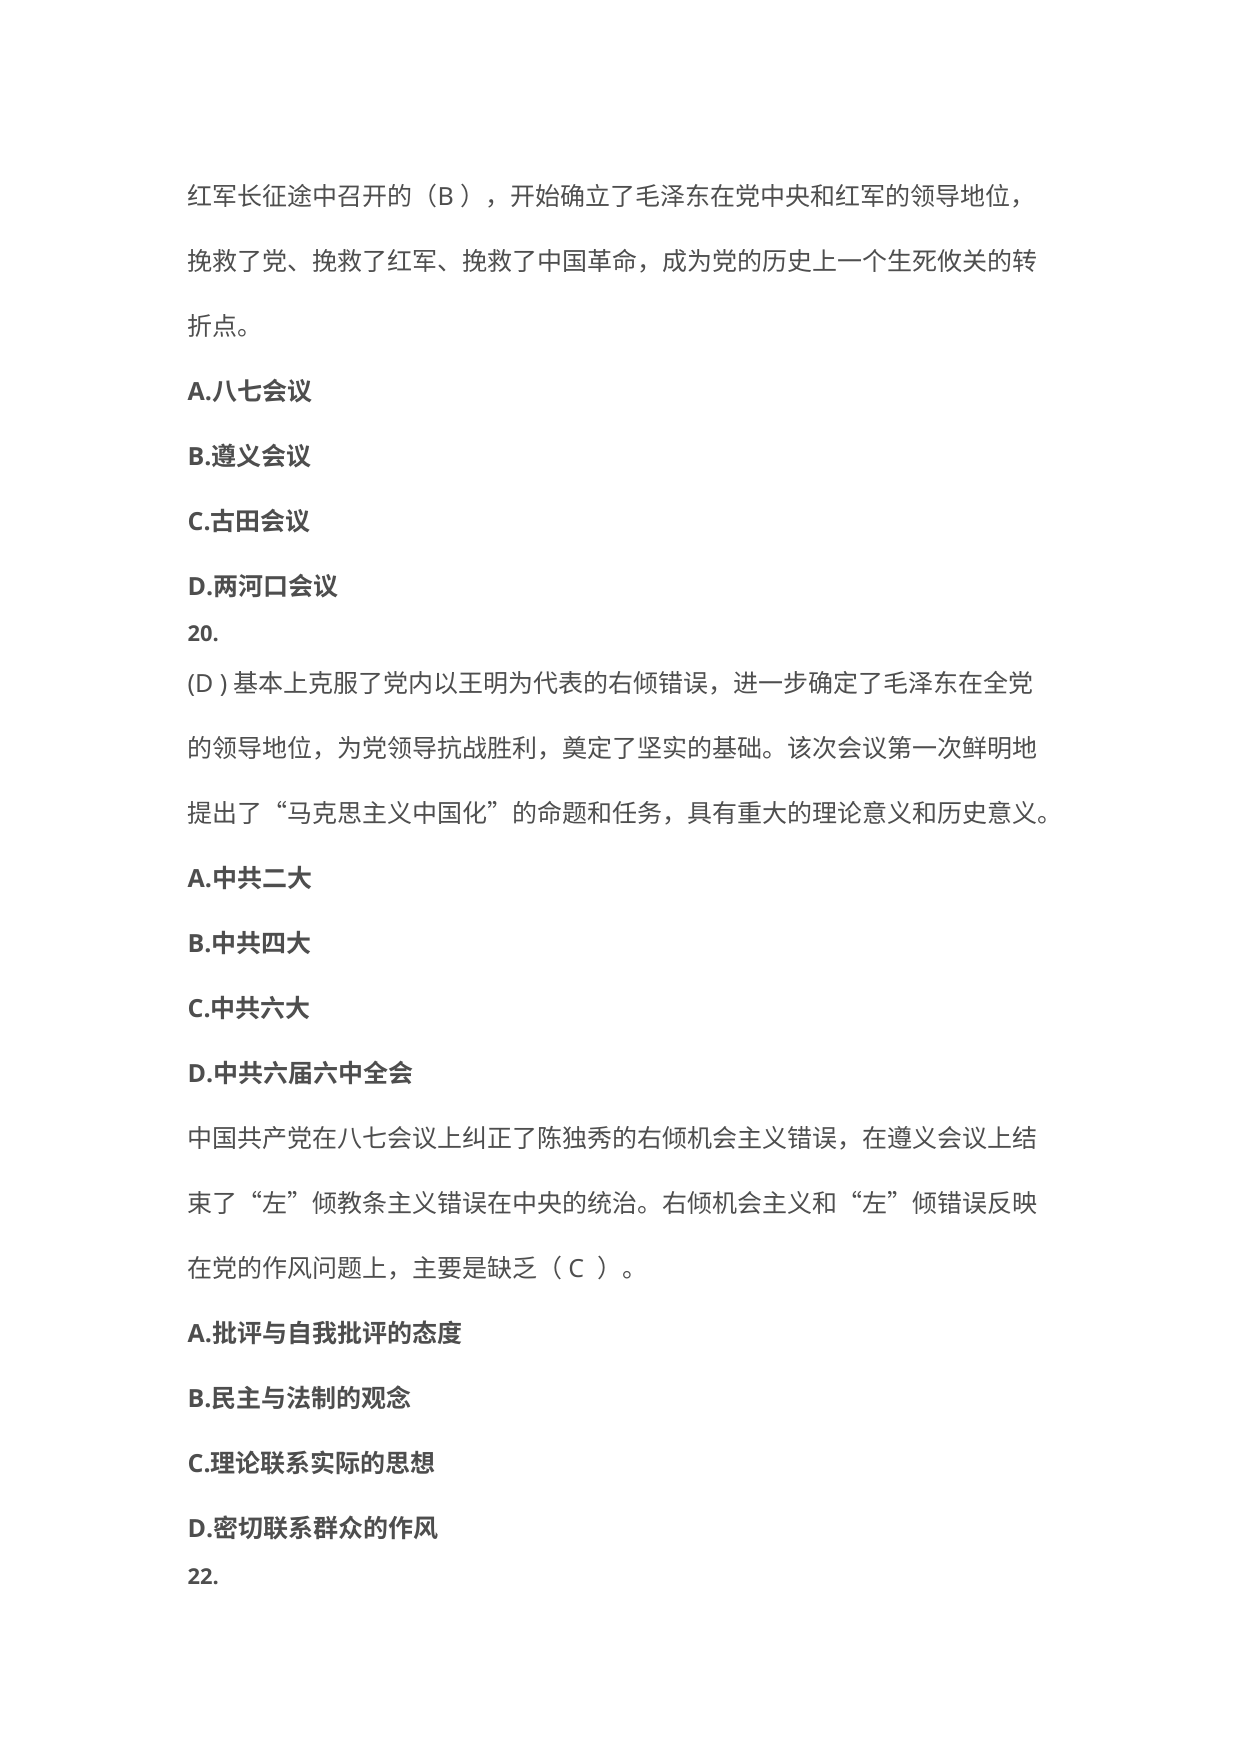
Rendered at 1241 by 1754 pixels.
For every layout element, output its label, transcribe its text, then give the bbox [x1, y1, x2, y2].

text A.批评与自我批评的态度 [187, 1299, 1053, 1364]
text B.遵义会议 [187, 422, 1053, 487]
text 中国共产党在八七会议上纠正了陈独秀的右倾机会主义错误，在遵义会议上结束了“左”倾教条主义错误在中央的统治。右倾机会主义和“左”倾错误反映在党的作风问题上，主要是缺乏（ C ）。 [187, 1104, 1053, 1299]
text A.八七会议 [187, 357, 1053, 422]
text C.中共六大 [187, 974, 1053, 1039]
text A.中共二大 [187, 844, 1053, 909]
text 20. [187, 617, 1053, 649]
text D.中共六届六中全会 [187, 1039, 1053, 1104]
text B.中共四大 [187, 909, 1053, 974]
text B.民主与法制的观念 [187, 1364, 1053, 1429]
text C.理论联系实际的思想 [187, 1429, 1053, 1494]
text D.密切联系群众的作风 [187, 1494, 1053, 1559]
text D.两河口会议 [187, 552, 1053, 617]
text 红军长征途中召开的（B ），开始确立了毛泽东在党中央和红军的领导地位，挽救了党、挽救了红军、挽救了中国革命，成为党的历史上一个生死攸关的转折点。 [187, 162, 1053, 357]
text (D ) 基本上克服了党内以王明为代表的右倾错误，进一步确定了毛泽东在全党的领导地位，为党领导抗战胜利，奠定了坚实的基础。该次会议第一次鲜明地提出了“马克思主义中国化”的命题和任务，具有重大的理论意义和历史意义。 [187, 649, 1053, 844]
text C.古田会议 [187, 487, 1053, 552]
text 22. [187, 1559, 1053, 1592]
